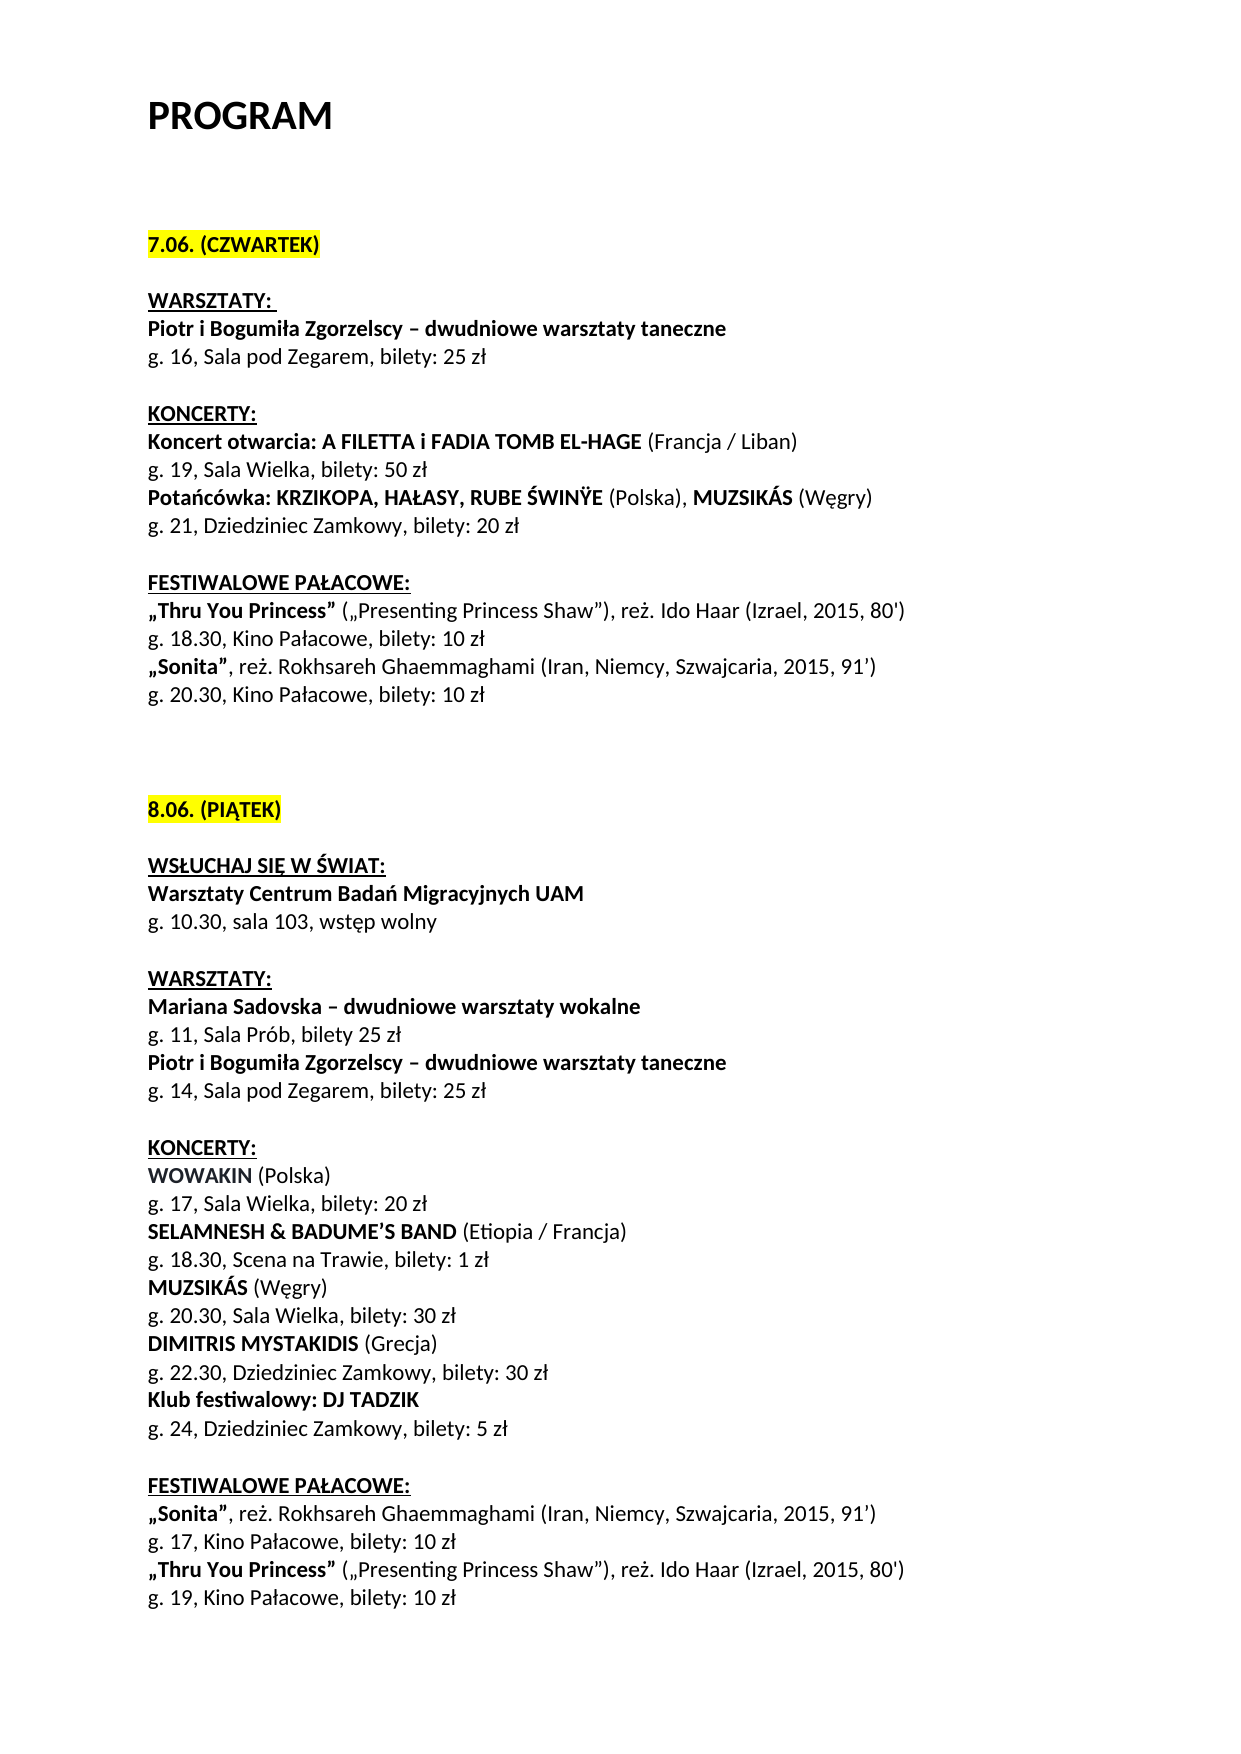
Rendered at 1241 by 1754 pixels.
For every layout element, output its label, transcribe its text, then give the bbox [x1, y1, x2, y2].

text KONCERTY: Koncert otwarcia: A FILETTA i FADIA TOMB EL-HAGE (Francja / Liban) g. 19, Sala Wielka, bilety: 50 zł Potańcówka: KRZIKOPA, HAŁASY, RUBE ŚWINŸE (Polska), MUZSIKÁS (Węgry) g. 21, Dziedziniec Zamkowy, bilety: 20 zł [148, 399, 1093, 539]
text WARSZTATY: Mariana Sadovska – dwudniowe warsztaty wokalne g. 11, Sala Prób, bilety 25 zł Piotr i Bogumiła Zgorzelscy – dwudniowe warsztaty taneczne g. 14, Sala pod Zegarem, bilety: 25 zł [148, 964, 1093, 1104]
text 7.06. (CZWARTEK) WARSZTATY: Piotr i Bogumiła Zgorzelscy – dwudniowe warsztaty taneczne g. 16, Sala pod Zegarem, bilety: 25 zł [148, 230, 1093, 370]
text PROGRAM [148, 89, 1093, 139]
text FESTIWALOWE PAŁACOWE: „Sonita”, reż. Rokhsareh Ghaemmaghami (Iran, Niemcy, Szwajcaria, 2015, 91’) g. 17, Kino Pałacowe, bilety: 10 zł „Thru You Princess” („Presenting Princess Shaw”), reż. Ido Haar (Izrael, 2015, 80') g. 19, Kino Pałacowe, bilety: 10 zł [148, 1471, 1093, 1640]
text KONCERTY: WOWAKIN (Polska) g. 17, Sala Wielka, bilety: 20 zł SELAMNESH & BADUME’S BAND (Etiopia / Francja) g. 18.30, Scena na Trawie, bilety: 1 zł MUZSIKÁS (Węgry) g. 20.30, Sala Wielka, bilety: 30 zł DIMITRIS MYSTAKIDIS (Grecja) g. 22.30, Dziedziniec Zamkowy, bilety: 30 zł Klub festiwalowy: DJ TADZIK g. 24, Dziedziniec Zamkowy, bilety: 5 zł [148, 1133, 1093, 1442]
text 8.06. (PIĄTEK) WSŁUCHAJ SIĘ W ŚWIAT: Warsztaty Centrum Badań Migracyjnych UAM g. 10.30, sala 103, wstęp wolny [148, 795, 1093, 935]
text FESTIWALOWE PAŁACOWE: „Thru You Princess” („Presenting Princess Shaw”), reż. Ido Haar (Izrael, 2015, 80') g. 18.30, Kino Pałacowe, bilety: 10 zł „Sonita”, reż. Rokhsareh Ghaemmaghami (Iran, Niemcy, Szwajcaria, 2015, 91’) g. 20.30, Kino Pałacowe, bilety: 10 zł [148, 568, 1093, 708]
